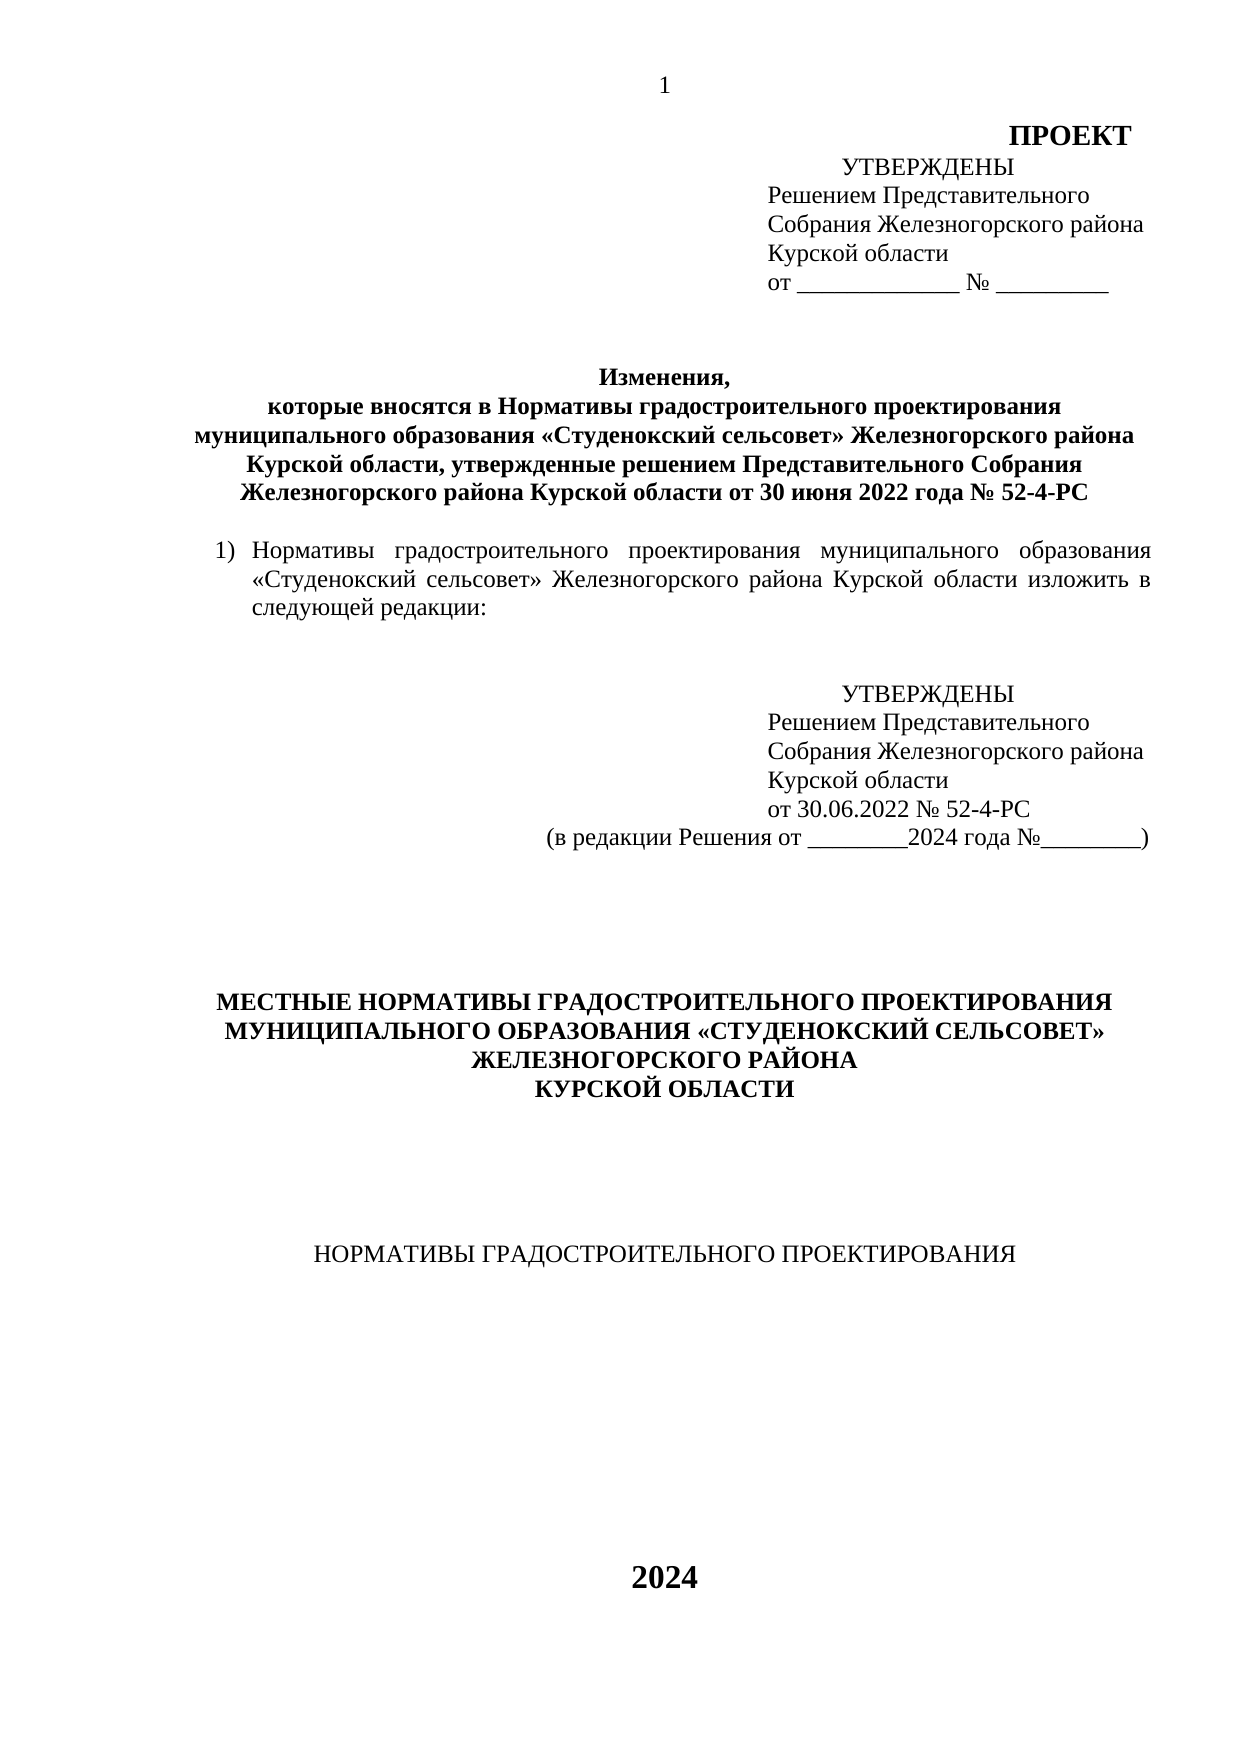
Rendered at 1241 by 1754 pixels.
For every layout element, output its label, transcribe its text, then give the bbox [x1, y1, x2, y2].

text Курской области [693, 238, 1152, 267]
text Решением Представительного [177, 180, 1152, 209]
table_header НОРМАТИВЫ ГРАДОСТРОИТЕЛЬНОГО ПРОЕКТИРОВАНИЯ [133, 1189, 1138, 1318]
text Собрания Железногорского района [693, 736, 1152, 765]
text 2024 [177, 1558, 1152, 1596]
text Собрания Железногорского района [693, 209, 1152, 238]
text которые вносятся в Нормативы градостроительного проектирования муниципального образования «Студенокский сельсовет» Железногорского района Курской области, утвержденные решением Представительного Собрания Железногорского района Курской области от 30 июня 2022 года № 52-4-РС [177, 391, 1152, 506]
text Изменения, [177, 362, 1152, 391]
text курской ОБЛАСТИ [177, 1074, 1152, 1102]
text УТВЕРЖДЕНЫ [767, 679, 1152, 707]
text Курской области [693, 765, 1152, 794]
text Решением Представительного [177, 707, 1152, 736]
text от _____________ № _________ [693, 267, 1152, 295]
text (в редакции Решения от ________2024 года №________) [472, 822, 1152, 851]
list Нормативы градостроительного проектирования муниципального образования «Студенокский сельсовет» Железногорского района Курской области изложить в следующей редакции: [214, 535, 1152, 621]
text ПРОЕКТ [915, 118, 1152, 152]
text ЖЕЛЕЗНОГОРСКОГО РАЙОНА [177, 1045, 1152, 1074]
text от 30.06.2022 № 52-4-РС [693, 794, 1152, 822]
text Местные нормативы градостроительного проектирования муниципального образования «СТУДЕНОКСКИЙ сельсовет» [177, 987, 1152, 1045]
text УТВЕРЖДЕНЫ [767, 152, 1152, 180]
